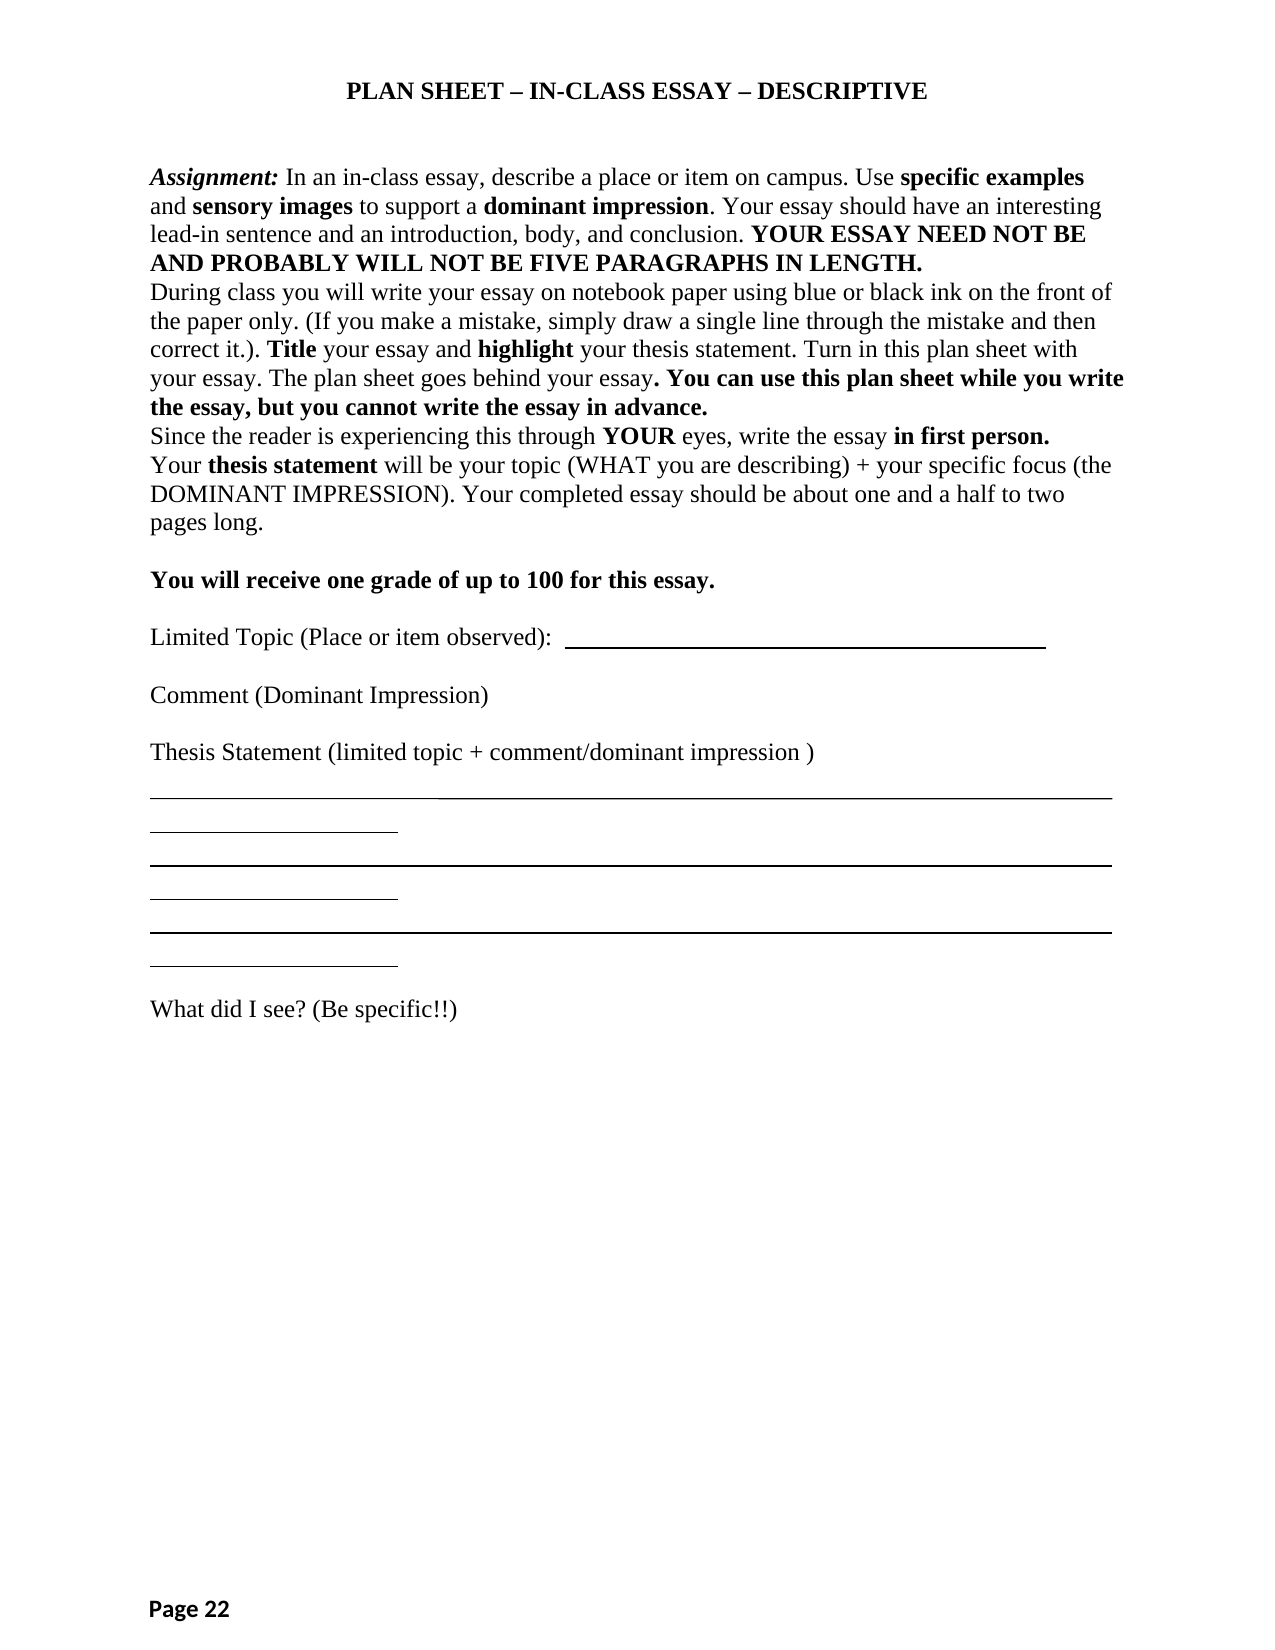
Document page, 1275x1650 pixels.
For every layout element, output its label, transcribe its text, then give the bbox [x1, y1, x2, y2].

text What did I see? (Be specific!!) [150, 994, 1135, 1023]
text You will receive one grade of up to 100 for this essay. [150, 565, 1135, 594]
text Page 22 [148, 1594, 1135, 1624]
text Thesis Statement (limited topic + comment/dominant impression ) [150, 737, 1135, 766]
text Since the reader is experiencing this through YOUR eyes, write the essay in first person. [150, 422, 1135, 450]
text Your thesis statement will be your topic (WHAT you are describing) + your specific focus (the DOMINANT IMPRESSION). Your completed essay should be about one and a half to two pages long. [150, 450, 1120, 536]
text Assignment: In an in-class essay, describe a place or item on campus. Use specific examples and sensory images to support a dominant impression. Your essay should have an interesting lead-in sentence and an introduction, body, and conclusion. YOUR ESSAY NEED NOT BE AND PROBABLY WILL NOT BE FIVE PARAGRAPHS IN LENGTH. [150, 162, 1102, 277]
text Limited Topic (Place or item observed): [150, 622, 1135, 651]
text PLAN SHEET – IN-CLASS ESSAY – DESCRIPTIVE [346, 76, 1135, 105]
text Comment (Dominant Impression) [150, 680, 1135, 708]
text During class you will write your essay on notebook paper using blue or black ink on the front of the paper only. (If you make a mistake, simply draw a single line through the mistake and then correct it.). Title your essay and highlight your thesis statement. Turn in this plan sheet with your essay. The plan sheet goes behind your essay. You can use this plan sheet while you write the essay, but you cannot write the essay in advance. [150, 277, 1124, 421]
